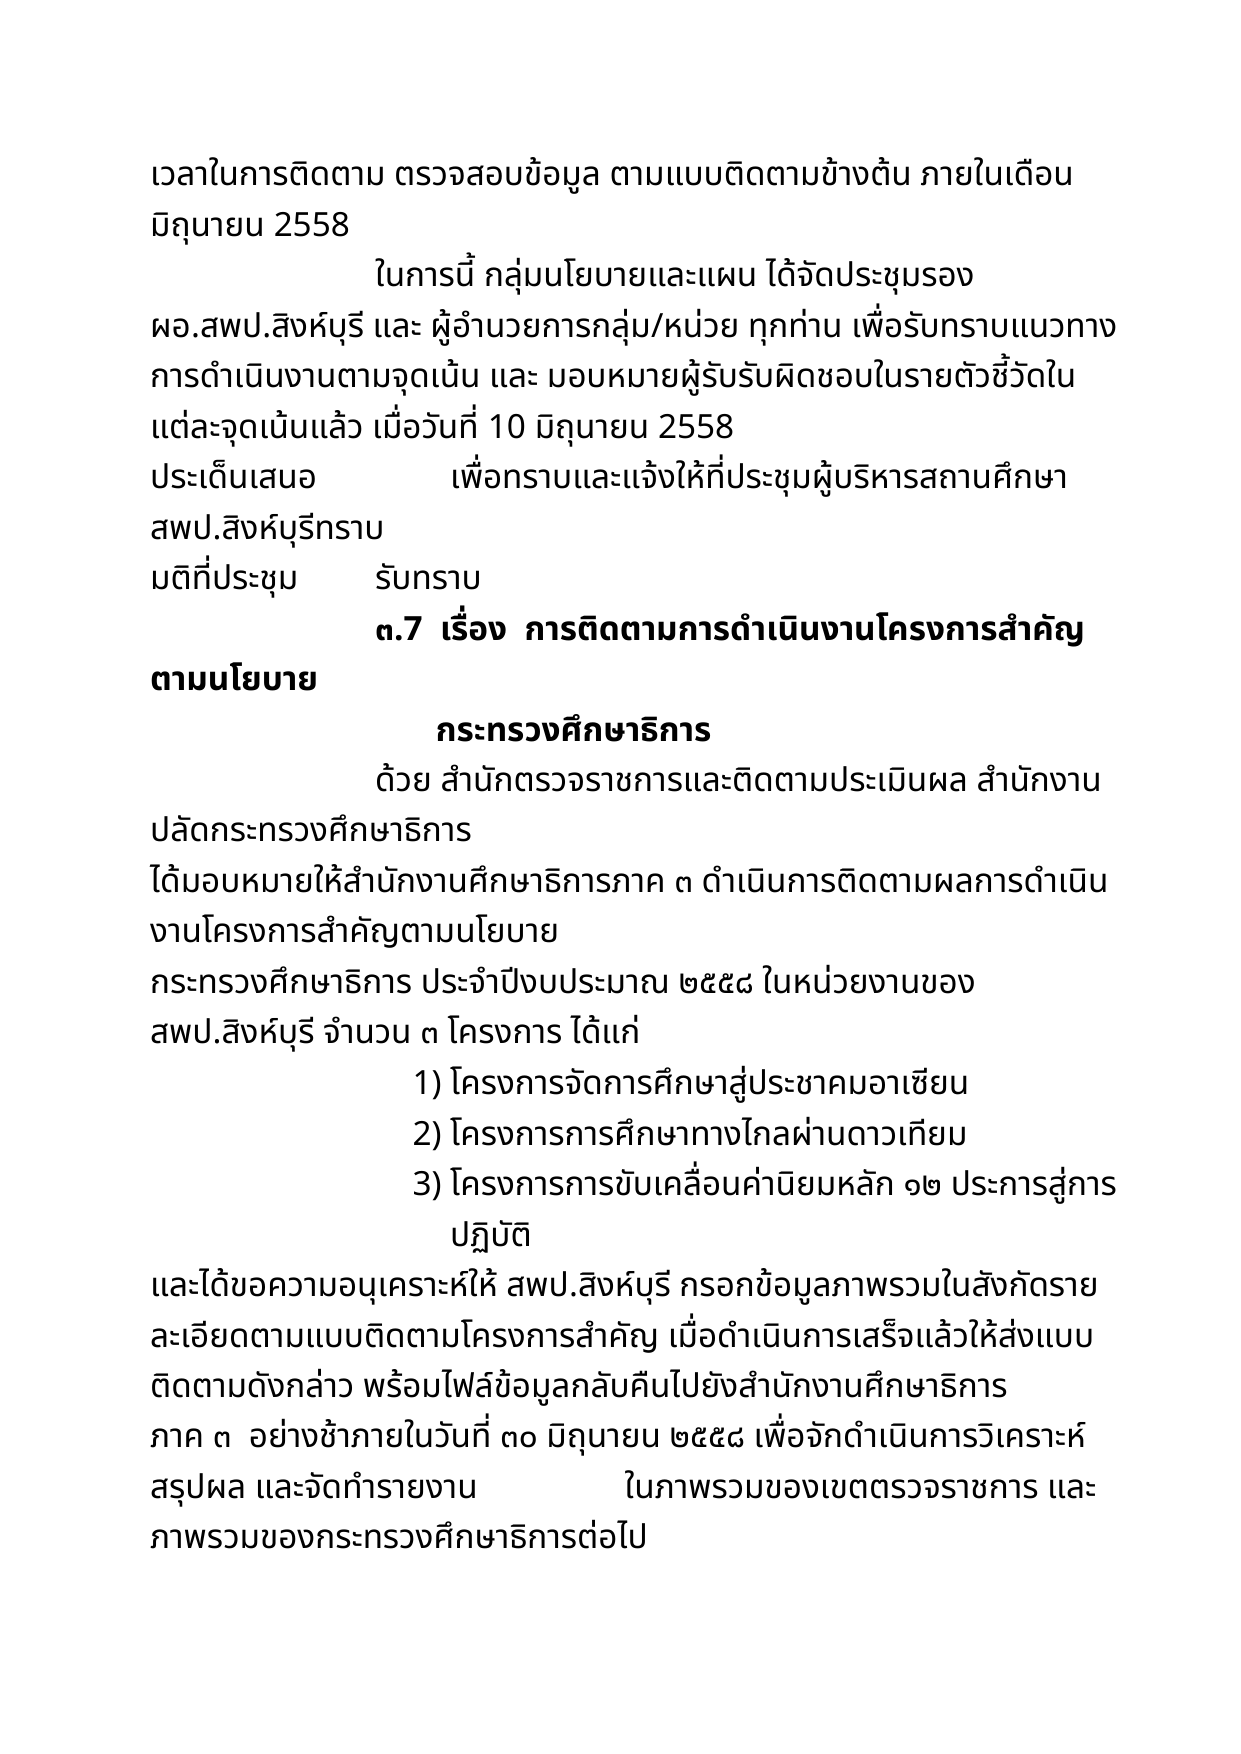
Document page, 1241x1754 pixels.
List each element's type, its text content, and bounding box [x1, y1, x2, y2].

text กระทรวงศึกษาธิการ [150, 706, 1122, 756]
text ๓.7 เรื่อง การติดตามการดำเนินงานโครงการสำคัญตามนโยบาย [150, 604, 1122, 706]
text ในการนี้ กลุ่มนโยบายและแผน ได้จัดประชุมรอง ผอ.สพป.สิงห์บุรี และ ผู้อำนวยการกลุ่ม/หน่วย ทุกท่าน เพื่อรับทราบแนวทางการดำเนินงานตามจุดเน้น และ มอบหมายผู้รับรับผิดชอบในรายตัวชี้วัดในแต่ละจุดเน้นแล้ว เมื่อวันที่ 10 มิถุนายน 2558 [150, 251, 1122, 453]
text มติที่ประชุม รับทราบ [150, 554, 1122, 604]
text กระทรวงศึกษาธิการ ประจำปีงบประมาณ ๒๕๕๘ ในหน่วยงานของ สพป.สิงห์บุรี จำนวน ๓ โครงการ ได้แก่ [150, 958, 1122, 1059]
text ได้มอบหมายให้สำนักงานศึกษาธิการภาค ๓ ดำเนินการติดตามผลการดำเนินงานโครงการสำคัญตามนโยบาย [150, 857, 1122, 958]
text ประเด็นเสนอ เพื่อทราบและแจ้งให้ที่ประชุมผู้บริหารสถานศึกษา สพป.สิงห์บุรีทราบ [150, 453, 1122, 554]
text และได้ขอความอนุเคราะห์ให้ สพป.สิงห์บุรี กรอกข้อมูลภาพรวมในสังกัดรายละเอียดตามแบบติดตามโครงการสำคัญ เมื่อดำเนินการเสร็จแล้วให้ส่งแบบติดตามดังกล่าว พร้อมไฟล์ข้อมูลกลับคืนไปยังสำนักงานศึกษาธิการ ภาค ๓ อย่างช้าภายในวันที่ ๓๐ มิถุนายน ๒๕๕๘ เพื่อจักดำเนินการวิเคราะห์ สรุปผล และจัดทำรายงาน ในภาพรวมของเขตตรวจราชการ และภาพรวมของกระทรวงศึกษาธิการต่อไป [150, 1261, 1122, 1564]
list โครงการการศึกษาทางไกลผ่านดาวเทียม [412, 1109, 1122, 1160]
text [150, 150, 1122, 251]
list โครงการจัดการศึกษาสู่ประชาคมอาเซียน [412, 1059, 1122, 1109]
text ด้วย สำนักตรวจราชการและติดตามประเมินผล สำนักงานปลัดกระทรวงศึกษาธิการ [150, 756, 1122, 857]
list โครงการการขับเคลื่อนค่านิยมหลัก ๑๒ ประการสู่การปฏิบัติ [412, 1160, 1122, 1261]
